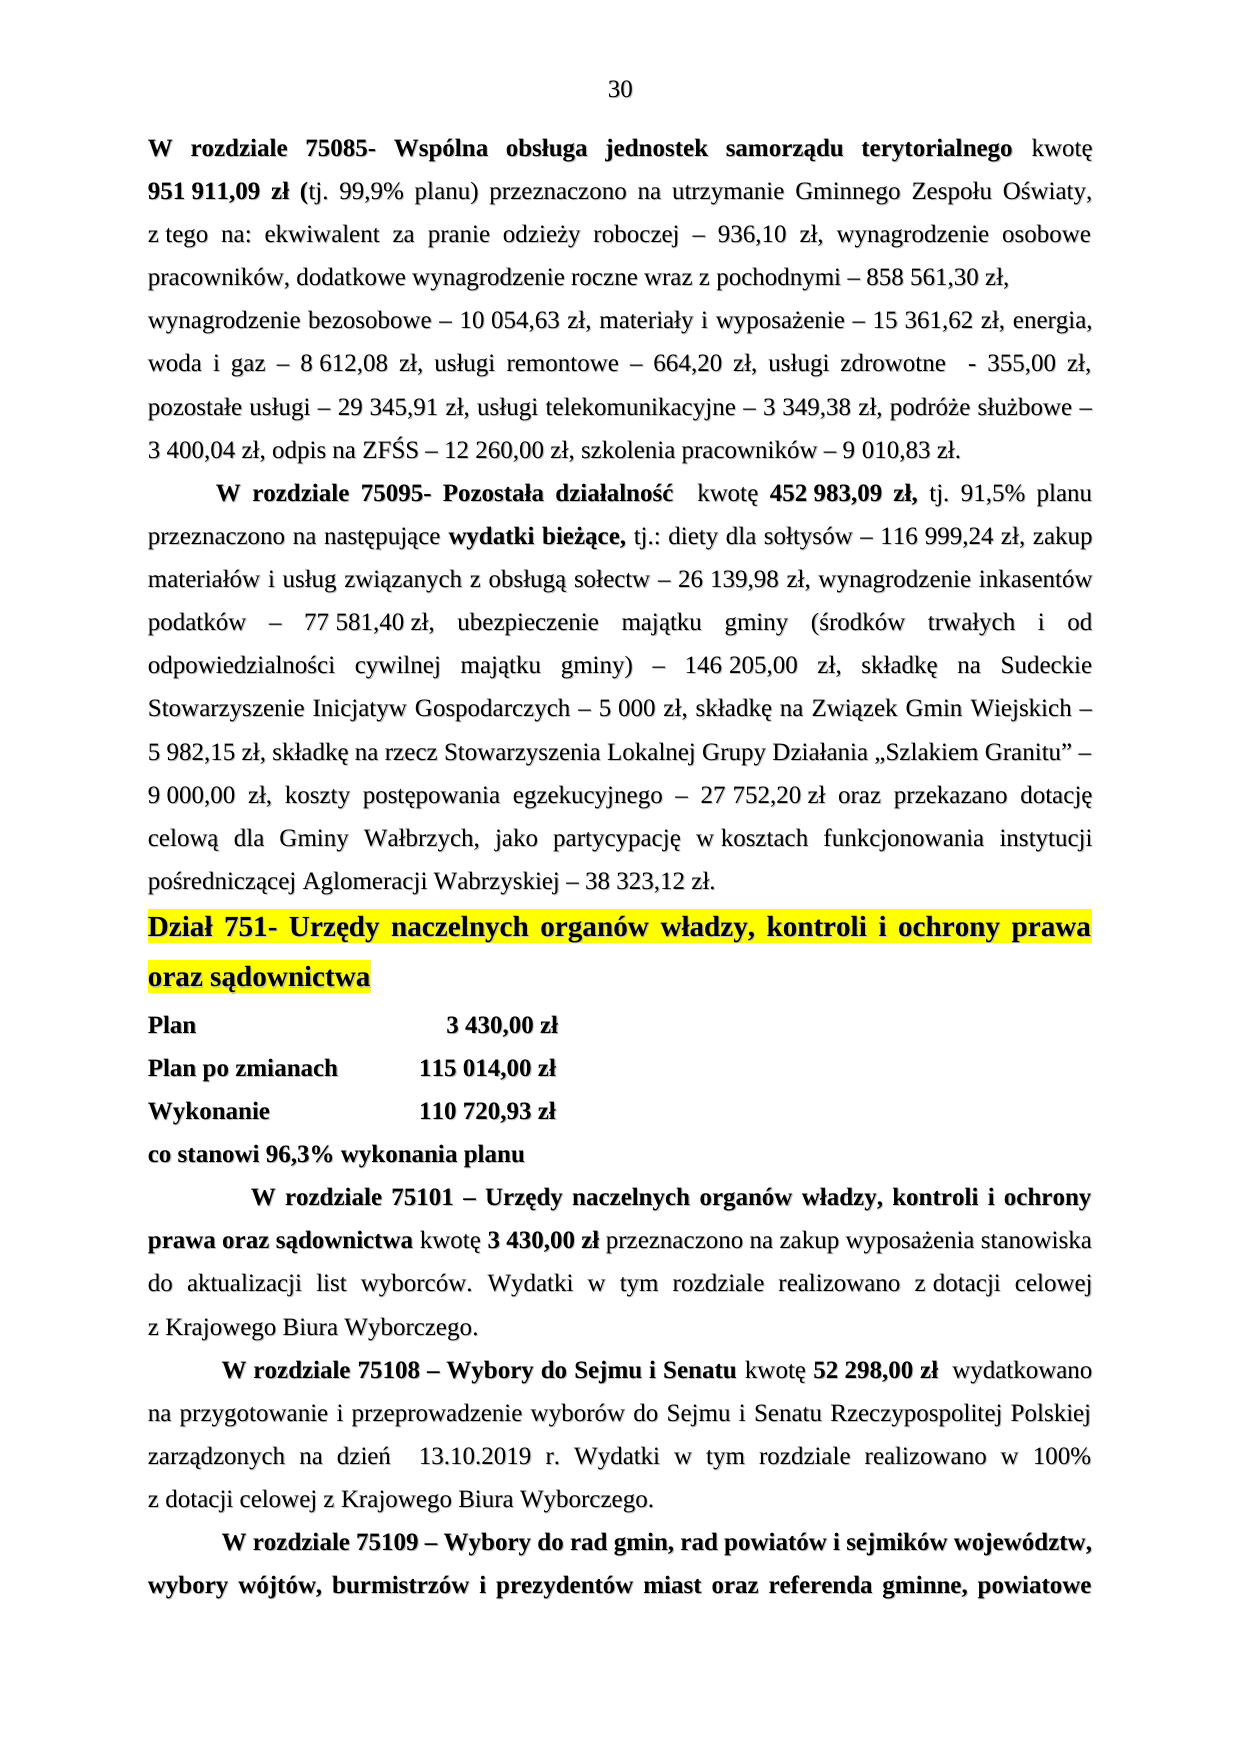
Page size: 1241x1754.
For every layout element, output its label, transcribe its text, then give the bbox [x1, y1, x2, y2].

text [148, 1527, 1092, 1599]
text W rozdziale 75108 – Wybory do Sejmu i Senatu kwotę 52 298,00 zł wydatkowano na przygotowanie i przeprowadzenie wyborów do Sejmu i Senatu Rzeczypospolitej Polskiej zarządzonych na dzień 13.10.2019 r. Wydatki w tym rozdziale realizowano w 100% z dotacji celowej z Krajowego Biura Wyborczego. [148, 1355, 1092, 1513]
text co stanowi 96,3% wykonania planu [148, 1139, 1092, 1168]
text Dział 751- Urzędy naczelnych organów władzy, kontroli i ochrony prawa oraz sądownictwa [148, 943, 1092, 993]
text W rozdziale 75101 – Urzędy naczelnych organów władzy, kontroli i ochrony prawa oraz sądownictwa kwotę 3 430,00 zł przeznaczono na zakup wyposażenia stanowiska do aktualizacji list wyborców. Wydatki w tym rozdziale realizowano z dotacji celowej z Krajowego Biura Wyborczego. [148, 1182, 1092, 1340]
text Plan 3 430,00 zł [148, 1010, 1092, 1038]
text wynagrodzenie bezosobowe – 10 054,63 zł, materiały i wyposażenie – 15 361,62 zł, energia, woda i gaz – 8 612,08 zł, usługi remontowe – 664,20 zł, usługi zdrowotne - 355,00 zł, pozostałe usługi – 29 345,91 zł, usługi telekomunikacyjne – 3 349,38 zł, podróże służbowe – 3 400,04 zł, odpis na ZFŚS – 12 260,00 zł, szkolenia pracowników – 9 010,83 zł. [148, 305, 1092, 463]
text Wykonanie 110 720,93 zł [148, 1096, 1092, 1125]
text W rozdziale 75085- Wspólna obsługa jednostek samorządu terytorialnego kwotę 951 911,09 zł (tj. 99,9% planu) przeznaczono na utrzymanie Gminnego Zespołu Oświaty, z tego na: ekwiwalent za pranie odzieży roboczej – 936,10 zł, wynagrodzenie osobowe pracowników, dodatkowe wynagrodzenie roczne wraz z pochodnymi – 858 561,30 zł, [148, 133, 1092, 291]
text Plan po zmianach 115 014,00 zł [148, 1053, 1092, 1082]
text W rozdziale 75095- Pozostała działalność kwotę 452 983,09 zł, tj. 91,5% planu przeznaczono na następujące wydatki bieżące, tj.: diety dla sołtysów – 116 999,24 zł, zakup materiałów i usług związanych z obsługą sołectw – 26 139,98 zł, wynagrodzenie inkasentów podatków – 77 581,40 zł, ubezpieczenie majątku gminy (środków trwałych i od odpowiedzialności cywilnej majątku gminy) – 146 205,00 zł, składkę na Sudeckie Stowarzyszenie Inicjatyw Gospodarczych – 5 000 zł, składkę na Związek Gmin Wiejskich – 5 982,15 zł, składkę na rzecz Stowarzyszenia Lokalnej Grupy Działania „Szlakiem Granitu” – 9 000,00 zł, koszty postępowania egzekucyjnego – 27 752,20 zł oraz przekazano dotację celową dla Gminy Wałbrzych, jako partycypację w kosztach funkcjonowania instytucji pośredniczącej Aglomeracji Wabrzyskiej – 38 323,12 zł. [148, 478, 1092, 895]
